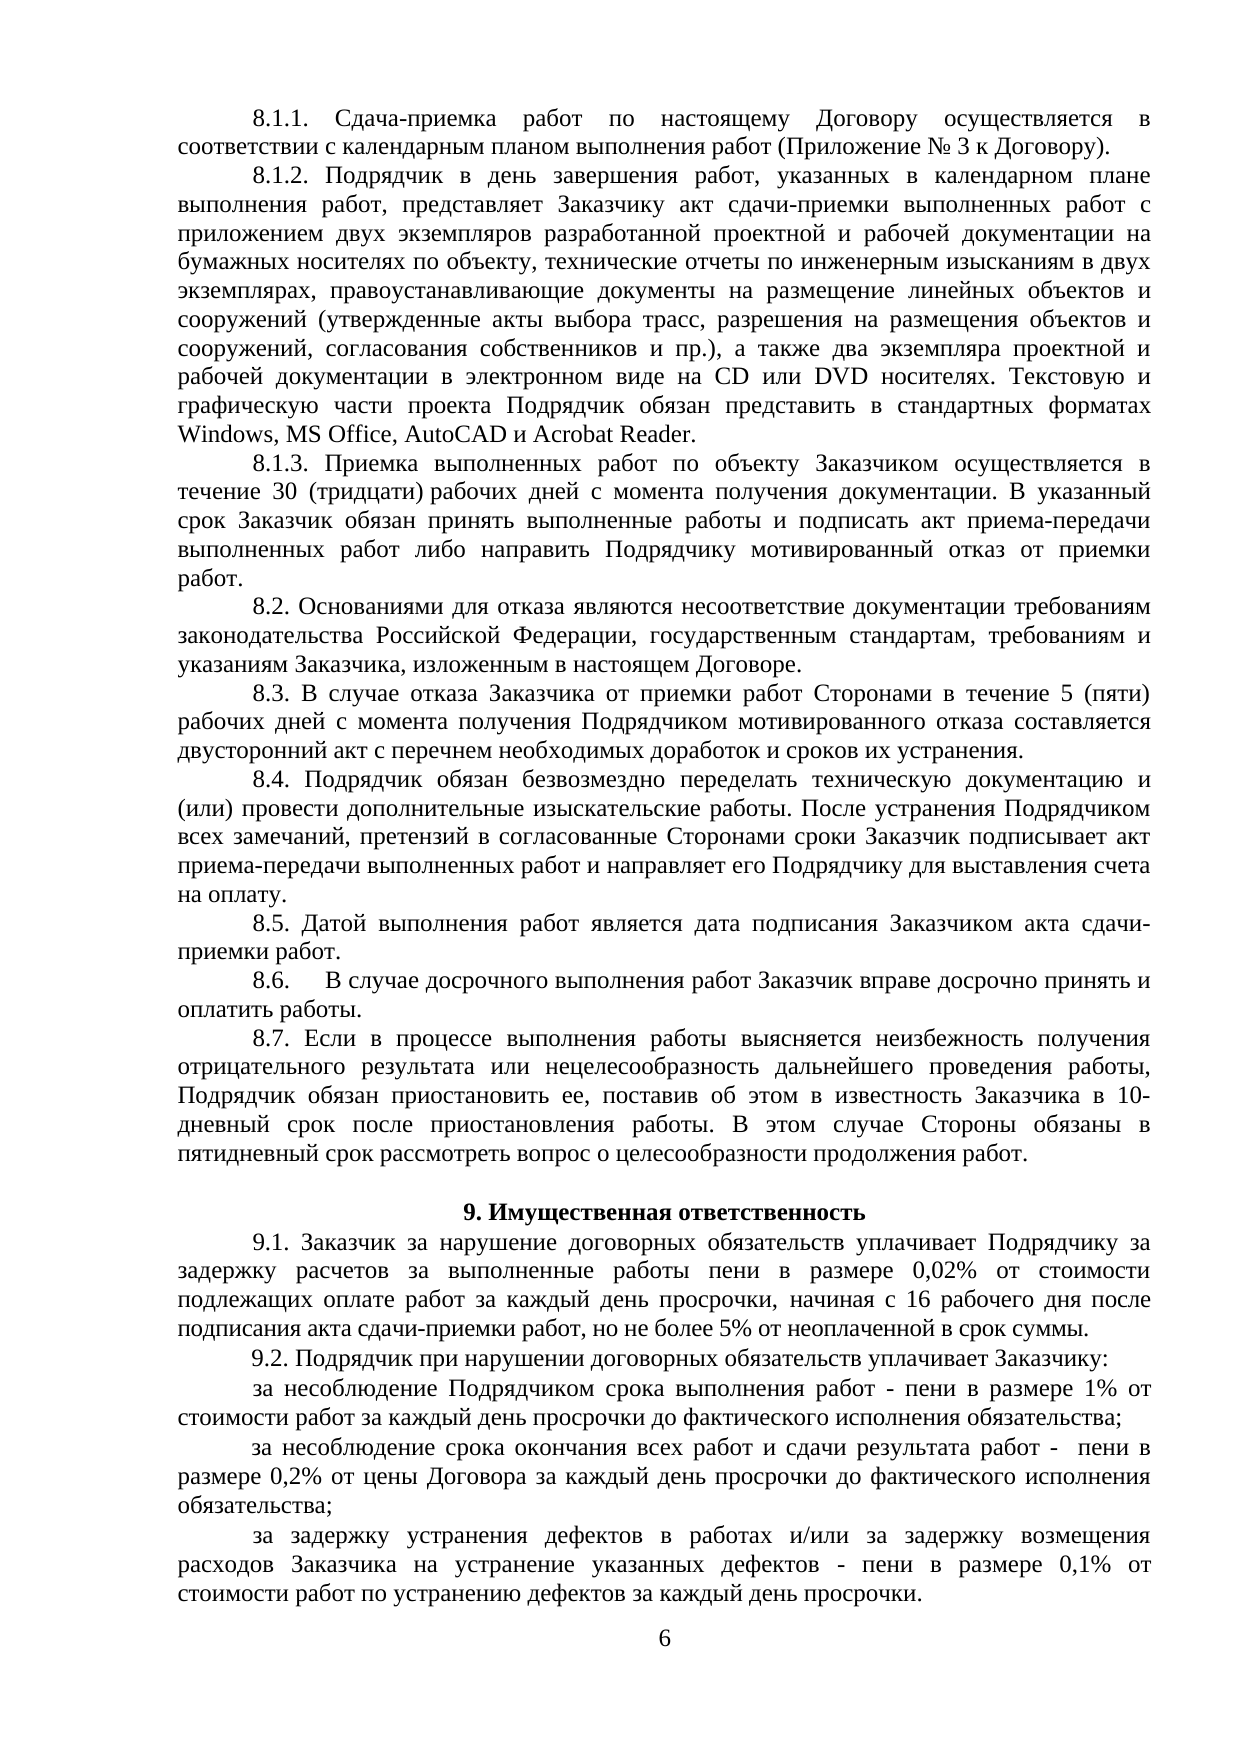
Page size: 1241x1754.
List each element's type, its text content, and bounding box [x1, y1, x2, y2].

text за задержку устранения дефектов в работах и/или за задержку возмещения расходов Заказчика на устранение указанных дефектов - пени в размере 0,1% от стоимости работ по устранению дефектов за каждый день просрочки. [177, 1520, 1152, 1606]
text 8.1.1. Сдача-приемка работ по настоящему Договору осуществляется в соответствии с календарным планом выполнения работ (Приложение № 3 к Договору). [177, 103, 1152, 160]
text 9.2. Подрядчик при нарушении договорных обязательств уплачивает Заказчику: [177, 1343, 1152, 1372]
text 8.1.2. Подрядчик в день завершения работ, указанных в календарном плане выполнения работ, представляет Заказчику акт сдачи-приемки выполненных работ с приложением двух экземпляров разработанной проектной и рабочей документации на бумажных носителях по объекту, технические отчеты по инженерным изысканиям в двух экземплярах, правоустанавливающие документы на размещение линейных объектов и сооружений (утвержденные акты выбора трасс, разрешения на размещения объектов и сооружений, согласования собственников и пр.), а также два экземпляра проектной и рабочей документации в электронном виде на СD или DVD носителях. Текстовую и графическую части проекта Подрядчик обязан представить в стандартных форматах Windows, MS Office, AutoCAD и Acrobat Reader. [177, 160, 1152, 448]
text 9.1. Заказчик за нарушение договорных обязательств уплачивает Подрядчику за задержку расчетов за выполненные работы пени в размере 0,02% от стоимости подлежащих оплате работ за каждый день просрочки, начиная с 16 рабочего дня после подписания акта сдачи-приемки работ, но не более 5% от неоплаченной в срок суммы. [177, 1227, 1152, 1342]
text 8.5. Датой выполнения работ является дата подписания Заказчиком акта сдачи-приемки работ. [177, 908, 1152, 965]
text 8.6. В случае досрочного выполнения работ Заказчик вправе досрочно принять и оплатить работы. [177, 965, 1152, 1023]
text 8.1.3. Приемка выполненных работ по объекту Заказчиком осуществляется в течение 30 (тридцати) рабочих дней с момента получения документации. В указанный срок Заказчик обязан принять выполненные работы и подписать акт приема-передачи выполненных работ либо направить Подрядчику мотивированный отказ от приемки работ. [177, 448, 1152, 591]
text 8.4. Подрядчик обязан безвозмездно переделать техническую документацию и (или) провести дополнительные изыскательские работы. После устранения Подрядчиком всех замечаний, претензий в согласованные Сторонами сроки Заказчик подписывает акт приема-передачи выполненных работ и направляет его Подрядчику для выставления счета на оплату. [177, 764, 1152, 908]
text за несоблюдение Подрядчиком срока выполнения работ - пени в размере 1% от стоимости работ за каждый день просрочки до фактического исполнения обязательства; [177, 1373, 1152, 1431]
text 8.3. В случае отказа Заказчика от приемки работ Сторонами в течение 5 (пяти) рабочих дней с момента получения Подрядчиком мотивированного отказа составляется двусторонний акт с перечнем необходимых доработок и сроков их устранения. [177, 678, 1152, 764]
text 8.7. Если в процессе выполнения работы выясняется неизбежность получения отрицательного результата или нецелесообразность дальнейшего проведения работы, Подрядчик обязан приостановить ее, поставив об этом в известность Заказчика в 10-дневный срок после приостановления работы. В этом случае Стороны обязаны в пятидневный срок рассмотреть вопрос о целесообразности продолжения работ. [177, 1023, 1152, 1166]
text 8.2. Основаниями для отказа являются несоответствие документации требованиям законодательства Российской Федерации, государственным стандартам, требованиям и указаниям Заказчика, изложенным в настоящем Договоре. [177, 591, 1152, 678]
text 9. Имущественная ответственность [177, 1197, 1152, 1225]
text за несоблюдение срока окончания всех работ и сдачи результата работ - пени в размере 0,2% от цены Договора за каждый день просрочки до фактического исполнения обязательства; [177, 1432, 1152, 1519]
